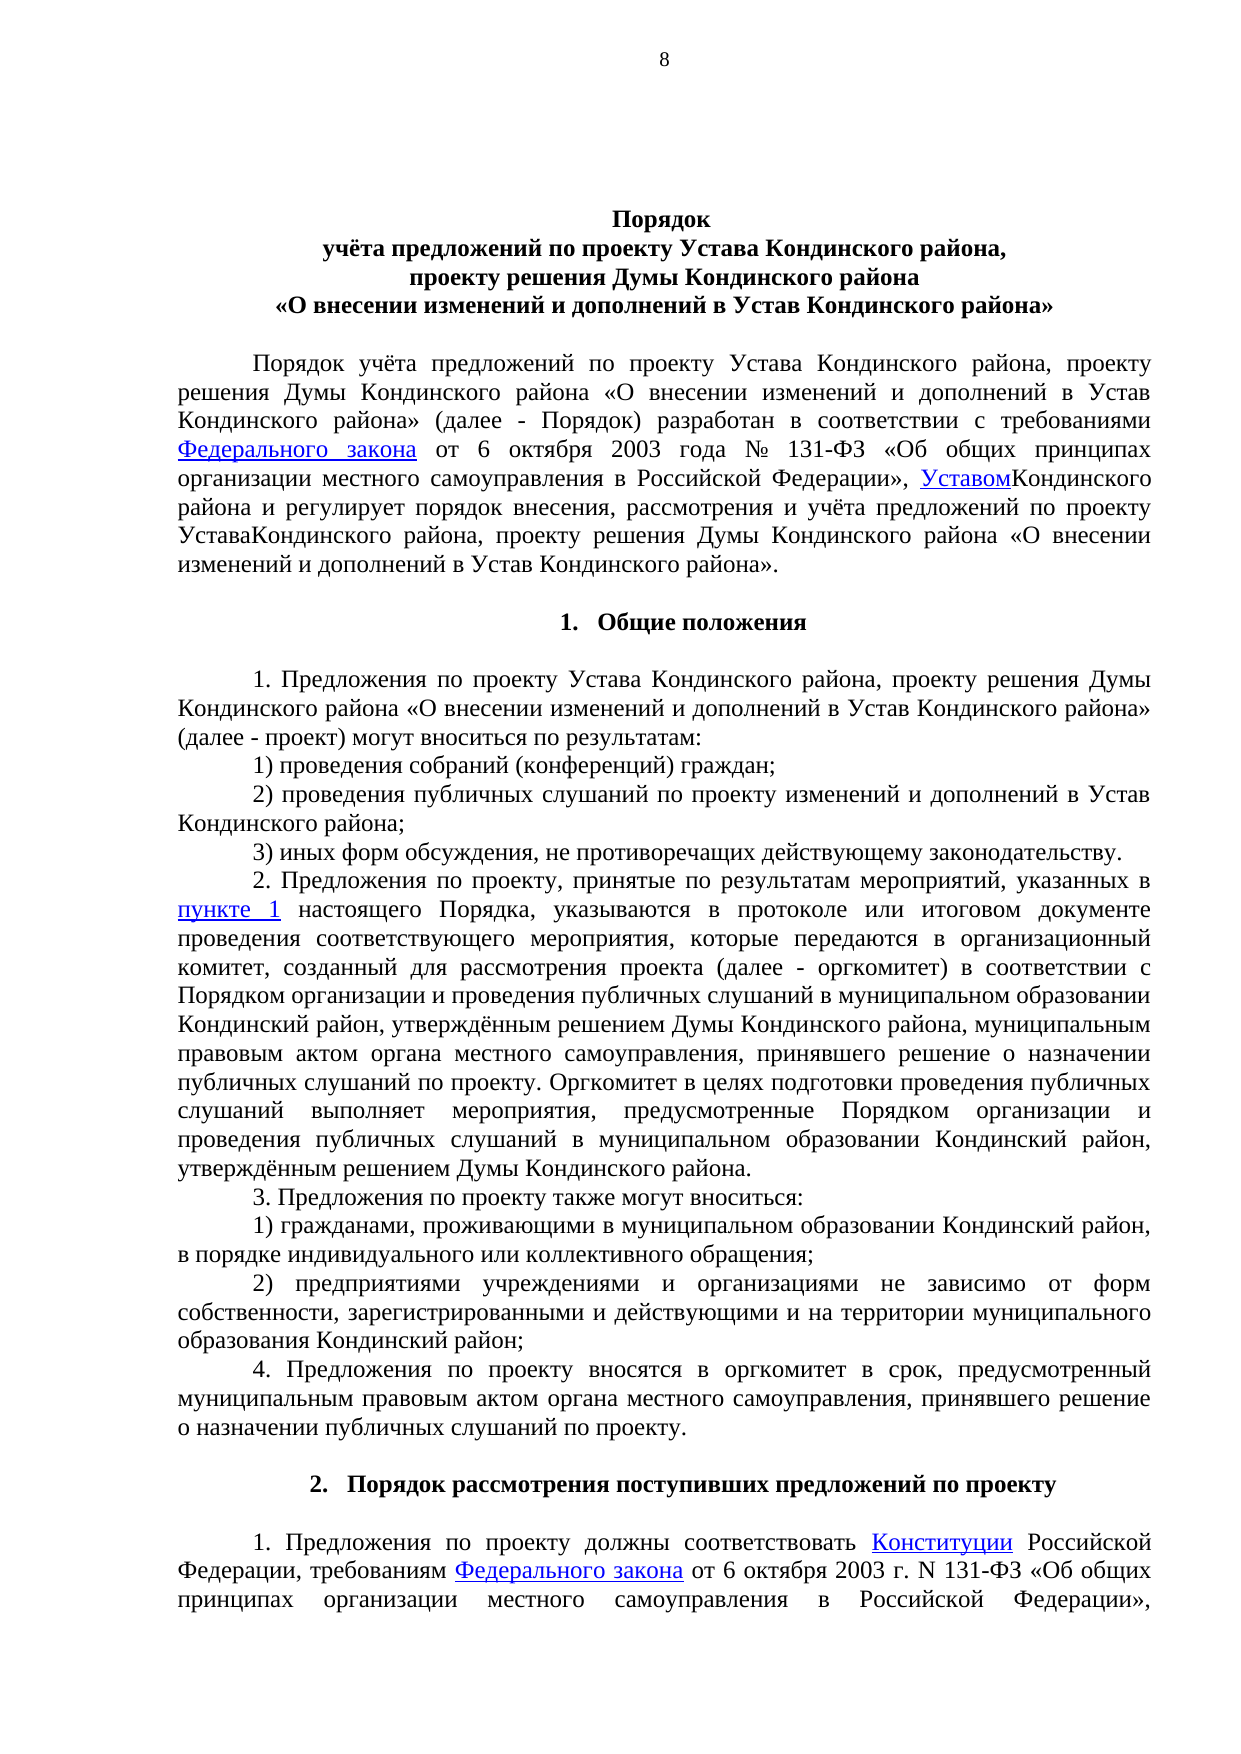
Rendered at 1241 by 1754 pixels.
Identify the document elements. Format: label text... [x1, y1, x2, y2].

text 2) предприятиями учреждениями и организациями не зависимо от форм собственности, зарегистрированными и действующими и на территории муниципального образования Кондинский район; [177, 1268, 1152, 1354]
list Общие положения [215, 607, 1152, 636]
text проекту решения Думы Кондинского района [177, 262, 1152, 291]
text 1. Предложения по проекту Устава Кондинского района, проекту решения Думы Кондинского района «О внесении изменений и дополнений в Устав Кондинского района» (далее - проект) могут вноситься по результатам: [177, 664, 1152, 751]
text «О внесении изменений и дополнений в Устав Кондинского района» [177, 291, 1152, 319]
text Порядок учёта предложений по проекту Устава Кондинского района, [177, 204, 1152, 262]
text 4. Предложения по проекту вносятся в оргкомитет в срок, предусмотренный муниципальным правовым актом органа местного самоуправления, принявшего решение о назначении публичных слушаний по проекту. [177, 1354, 1152, 1441]
text 2) проведения публичных слушаний по проекту изменений и дополнений в Устав Кондинского района; [177, 779, 1152, 837]
text 2. Предложения по проекту, принятые по результатам мероприятий, указанных в пункте 1 настоящего Порядка, указываются в протоколе или итоговом документе проведения соответствующего мероприятия, которые передаются в организационный комитет, созданный для рассмотрения проекта (далее - оргкомитет) в соответствии с Порядком организации и проведения публичных слушаний в муниципальном образовании Кондинский район, утверждённым решением Думы Кондинского района, муниципальным правовым актом органа местного самоуправления, принявшего решение о назначении публичных слушаний по проекту. Оргкомитет в целях подготовки проведения публичных слушаний выполняет мероприятия, предусмотренные Порядком организации и проведения публичных слушаний в муниципальном образовании Кондинский район, утверждённым решением Думы Кондинского района. [177, 866, 1152, 1182]
text Порядок учёта предложений по проекту Устава Кондинского района, проекту решения Думы Кондинского района «О внесении изменений и дополнений в Устав Кондинского района» (далее - Порядок) разработан в соответствии с требованиями Федерального закона от 6 октября 2003 года № 131-ФЗ «Об общих принципах организации местного самоуправления в Российской Федерации», УставомКондинского района и регулирует порядок внесения, рассмотрения и учёта предложений по проекту УставаКондинского района, проекту решения Думы Кондинского района «О внесении изменений и дополнений в Устав Кондинского района». [177, 348, 1152, 578]
text 3) иных форм обсуждения, не противоречащих действующему законодательству. [177, 837, 1152, 866]
text 3. Предложения по проекту также могут вноситься: [177, 1182, 1152, 1211]
text 1) гражданами, проживающими в муниципальном образовании Кондинский район, в порядке индивидуального или коллективного обращения; [177, 1211, 1152, 1268]
list Порядок рассмотрения поступивших предложений по проекту [215, 1469, 1152, 1498]
text 1) проведения собраний (конференций) граждан; [177, 751, 1152, 779]
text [177, 1527, 1152, 1613]
